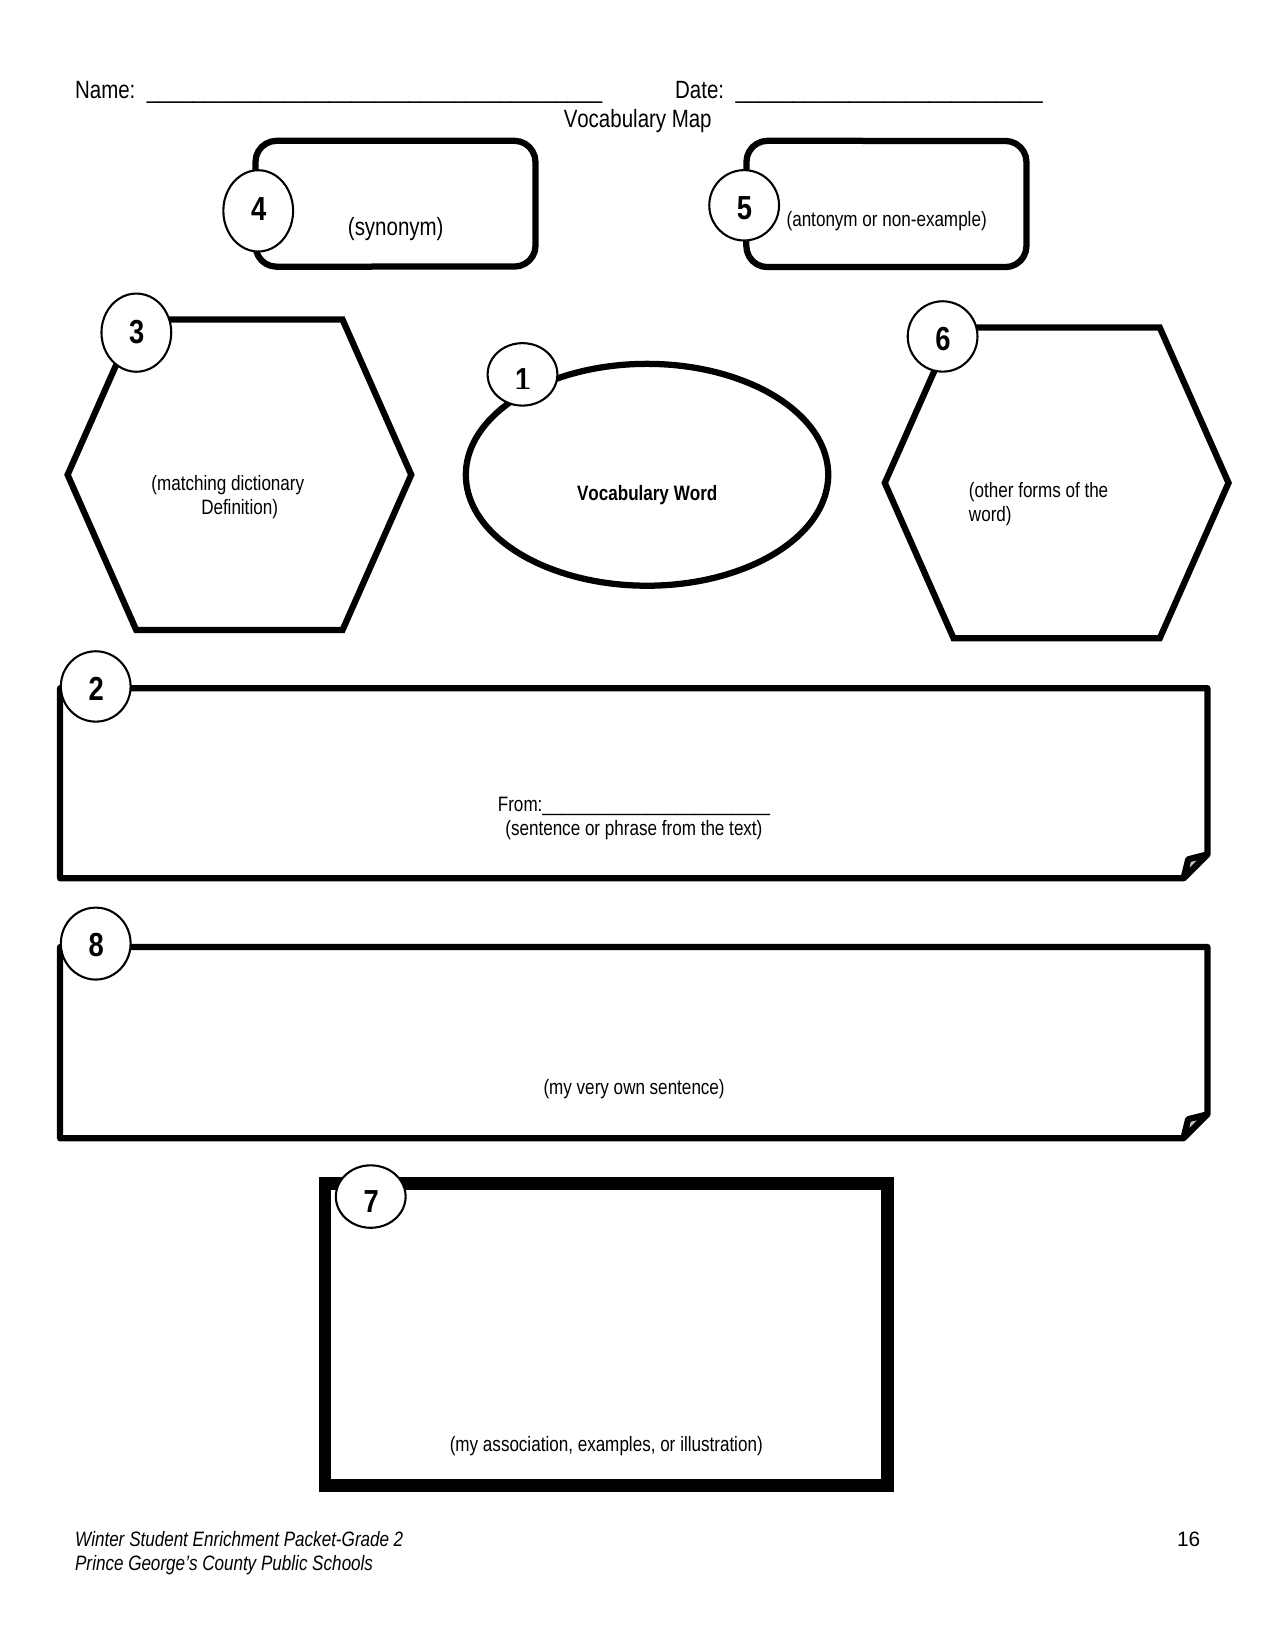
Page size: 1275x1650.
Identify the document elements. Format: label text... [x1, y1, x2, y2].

text Name: ________________________________________ Date: ___________________________ [75, 75, 1200, 104]
text Vocabulary Map [75, 104, 1200, 132]
